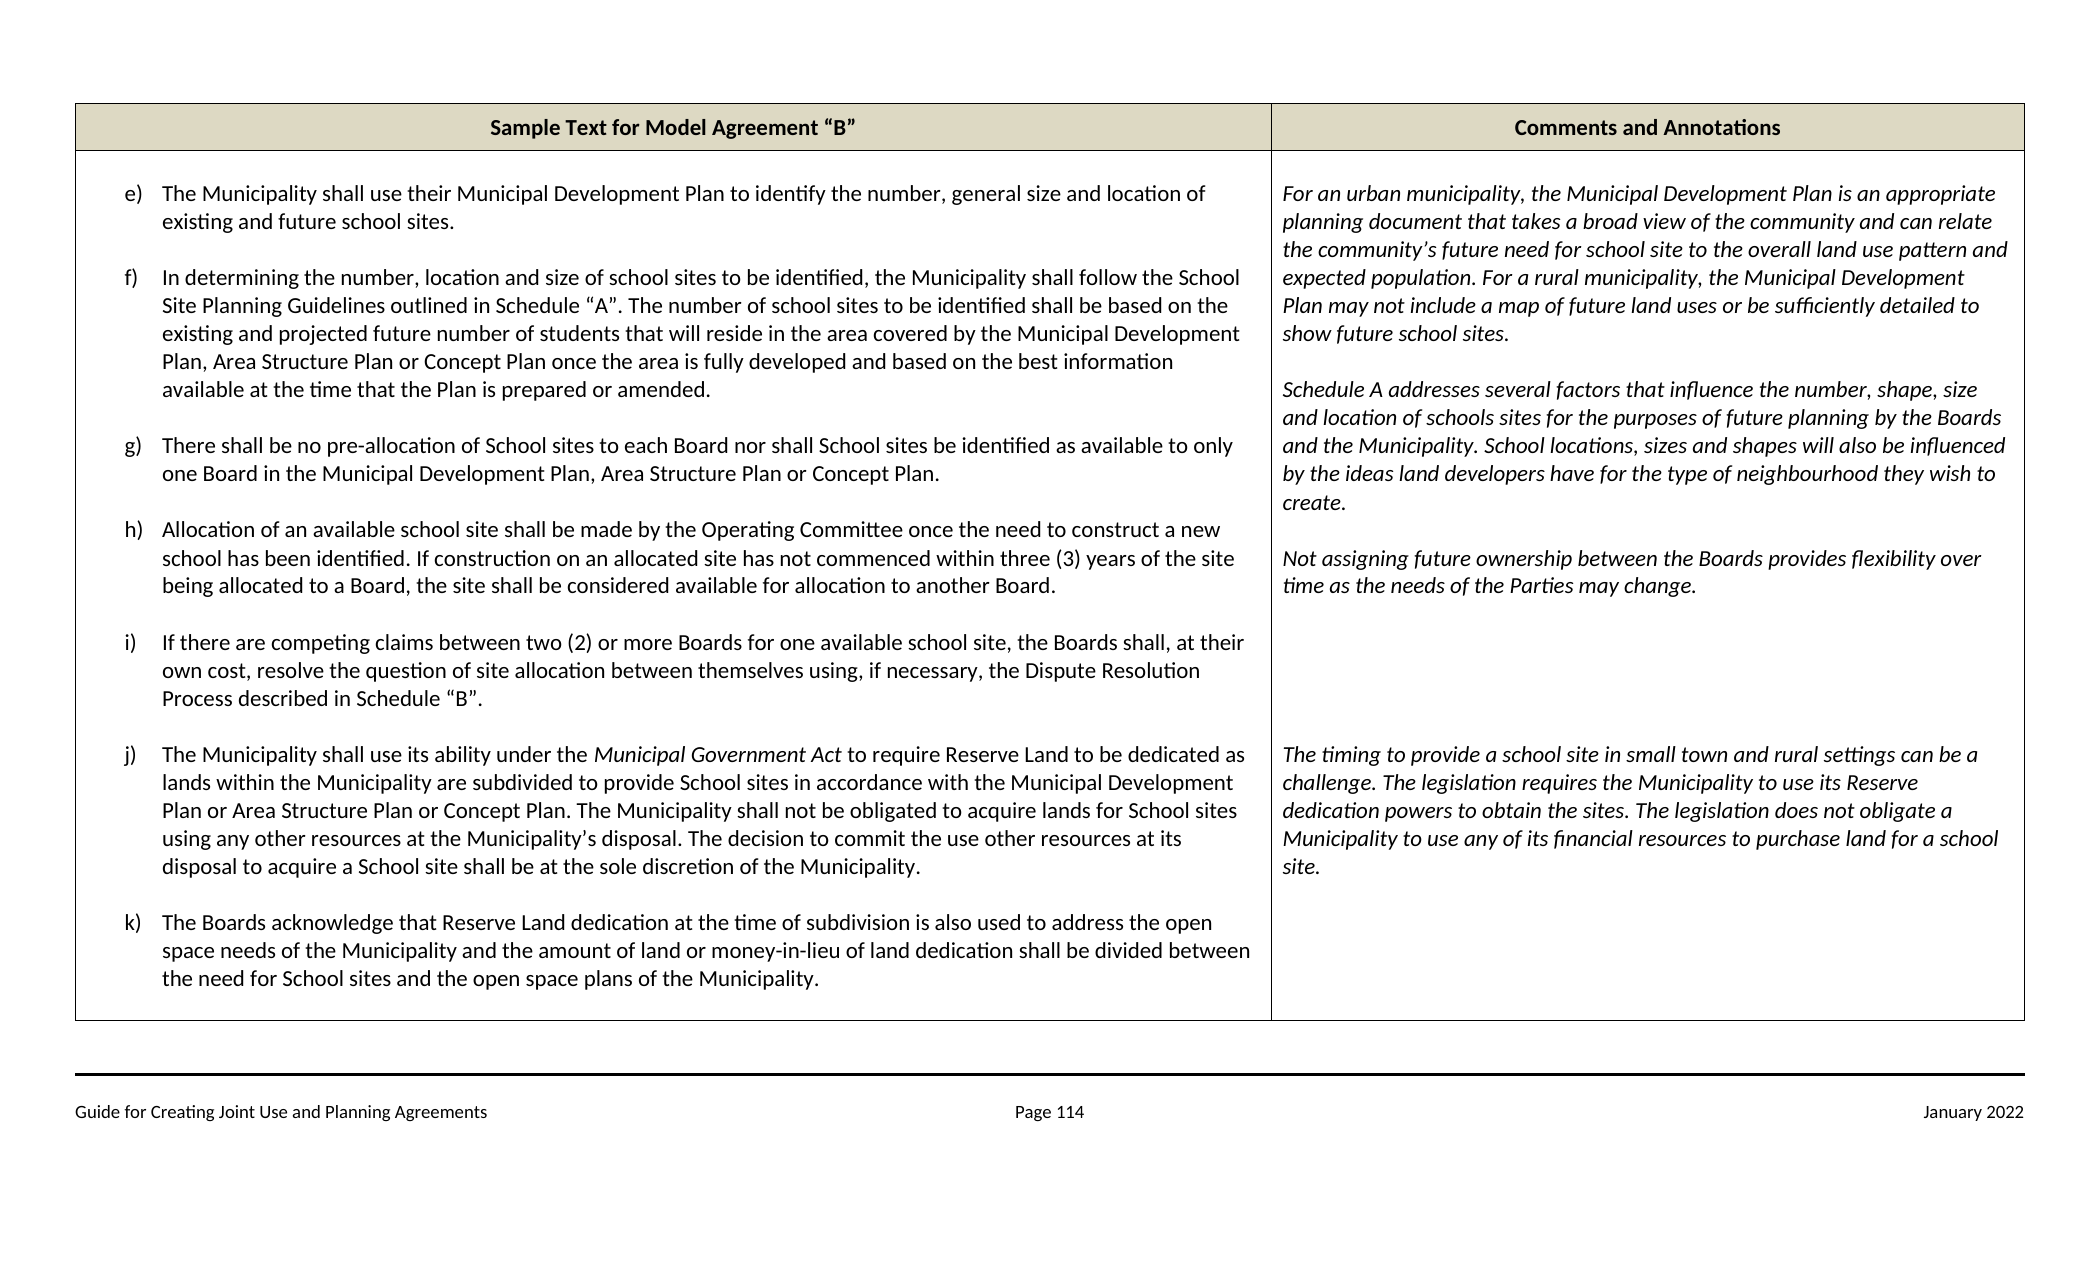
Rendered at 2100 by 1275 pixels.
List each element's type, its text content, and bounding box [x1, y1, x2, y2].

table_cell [76, 151, 1271, 1020]
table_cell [1272, 151, 2024, 1020]
table_header Comments and Annotations [1272, 104, 2024, 150]
table_header Sample Text for Model Agreement “B” [76, 104, 1271, 150]
